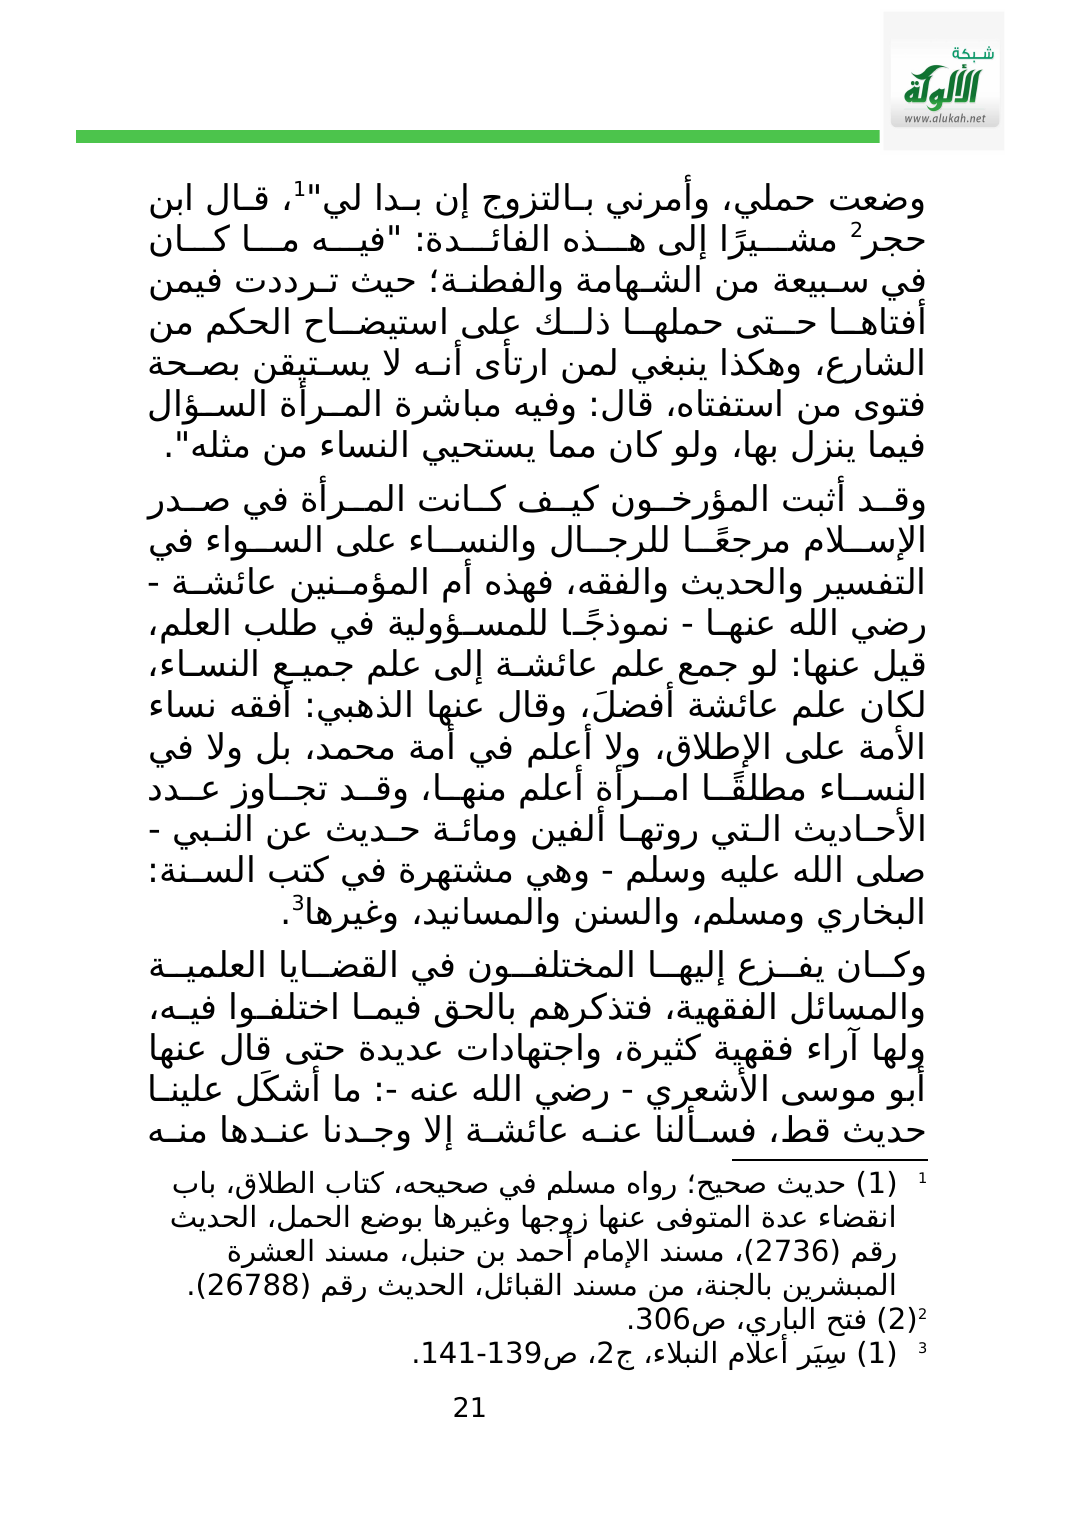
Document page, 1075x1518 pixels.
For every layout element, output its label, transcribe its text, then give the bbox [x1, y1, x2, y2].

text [148, 177, 927, 466]
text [148, 945, 927, 1151]
text وقد أثبت المؤرخون كيف كانت المرأة في صدر الإسلام مرجعًا للرجال والنساء على السواء في التفسير والحديث والفقه، فهذه أم المؤمنين عائشة - رضي الله عنها - نموذجًا للمسؤولية في طلب العلم، قيل عنها: لو جمع علم عائشة إلى علم جميع النساء، لكان علم عائشة أفضلَ، وقال عنها الذهبي: أفقه نساء الأمة على الإطلاق، ولا أعلم في أمة محمد، بل ولا في النساء مطلقًا امرأة أعلم منها، وقد تجاوز عدد الأحاديث التي روتها ألفين ومائة حديث عن النبي - صلى الله عليه وسلم - وهي مشتهرة في كتب السنة: البخاري ومسلم، والسنن والمسانيد، وغيرها. [148, 479, 927, 932]
